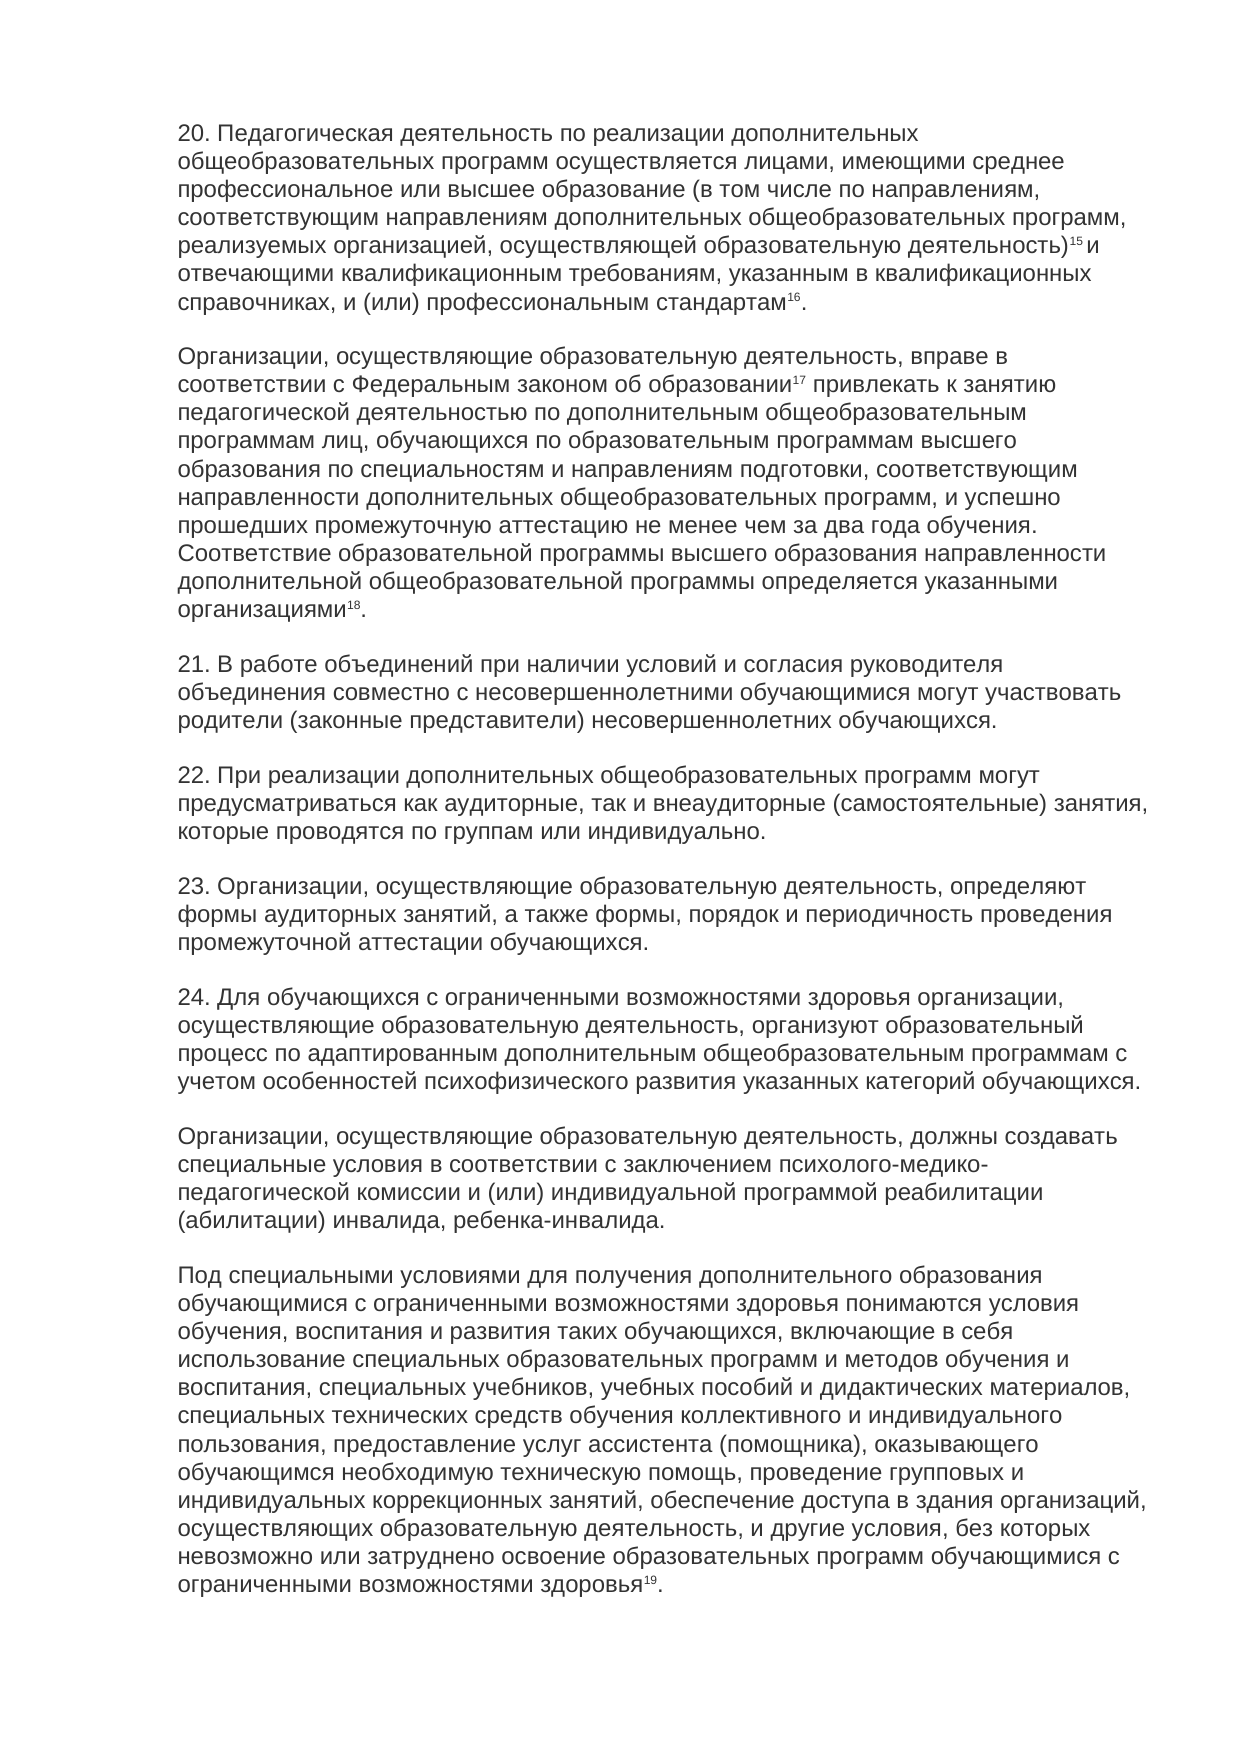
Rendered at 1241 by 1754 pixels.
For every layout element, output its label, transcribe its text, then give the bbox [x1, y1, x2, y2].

text Организации, осуществляющие образовательную деятельность, вправе в соответствии с Федеральным законом об образовании17 привлекать к занятию педагогической деятельностью по дополнительным общеобразовательным программам лиц, обучающихся по образовательным программам высшего образования по специальностям и направлениям подготовки, соответствующим направленности дополнительных общеобразовательных программ, и успешно прошедших промежуточную аттестацию не менее чем за два года обучения. Соответствие образовательной программы высшего образования направленности дополнительной общеобразовательной программы определяется указанными организациями18. [177, 342, 1152, 623]
text Под специальными условиями для получения дополнительного образования обучающимися с ограниченными возможностями здоровья понимаются условия обучения, воспитания и развития таких обучающихся, включающие в себя использование специальных образовательных программ и методов обучения и воспитания, специальных учебников, учебных пособий и дидактических материалов, специальных технических средств обучения коллективного и индивидуального пользования, предоставление услуг ассистента (помощника), оказывающего обучающимся необходимую техническую помощь, проведение групповых и индивидуальных коррекционных занятий, обеспечение доступа в здания организаций, осуществляющих образовательную деятельность, и другие условия, без которых невозможно или затруднено освоение образовательных программ обучающимися с ограниченными возможностями здоровья19. [177, 1260, 1152, 1598]
text 23. Организации, осуществляющие образовательную деятельность, определяют формы аудиторных занятий, а также формы, порядок и периодичность проведения промежуточной аттестации обучающихся. [177, 871, 1152, 956]
text 20. Педагогическая деятельность по реализации дополнительных общеобразовательных программ осуществляется лицами, имеющими среднее профессиональное или высшее образование (в том числе по направлениям, соответствующим направлениям дополнительных общеобразовательных программ, реализуемых организацией, осуществляющей образовательную деятельность)15 и отвечающими квалификационным требованиям, указанным в квалификационных справочниках, и (или) профессиональным стандартам16. [177, 118, 1152, 315]
text 21. В работе объединений при наличии условий и согласия руководителя объединения совместно с несовершеннолетними обучающимися могут участвовать родители (законные представители) несовершеннолетних обучающихся. [177, 649, 1152, 734]
text Организации, осуществляющие образовательную деятельность, должны создавать специальные условия в соответствии с заключением психолого-медико-педагогической комиссии и (или) индивидуальной программой реабилитации (абилитации) инвалида, ребенка-инвалида. [177, 1121, 1152, 1234]
text 22. При реализации дополнительных общеобразовательных программ могут предусматриваться как аудиторные, так и внеаудиторные (самостоятельные) занятия, которые проводятся по группам или индивидуально. [177, 760, 1152, 845]
text 24. Для обучающихся с ограниченными возможностями здоровья организации, осуществляющие образовательную деятельность, организуют образовательный процесс по адаптированным дополнительным общеобразовательным программам с учетом особенностей психофизического развития указанных категорий обучающихся. [177, 982, 1152, 1095]
